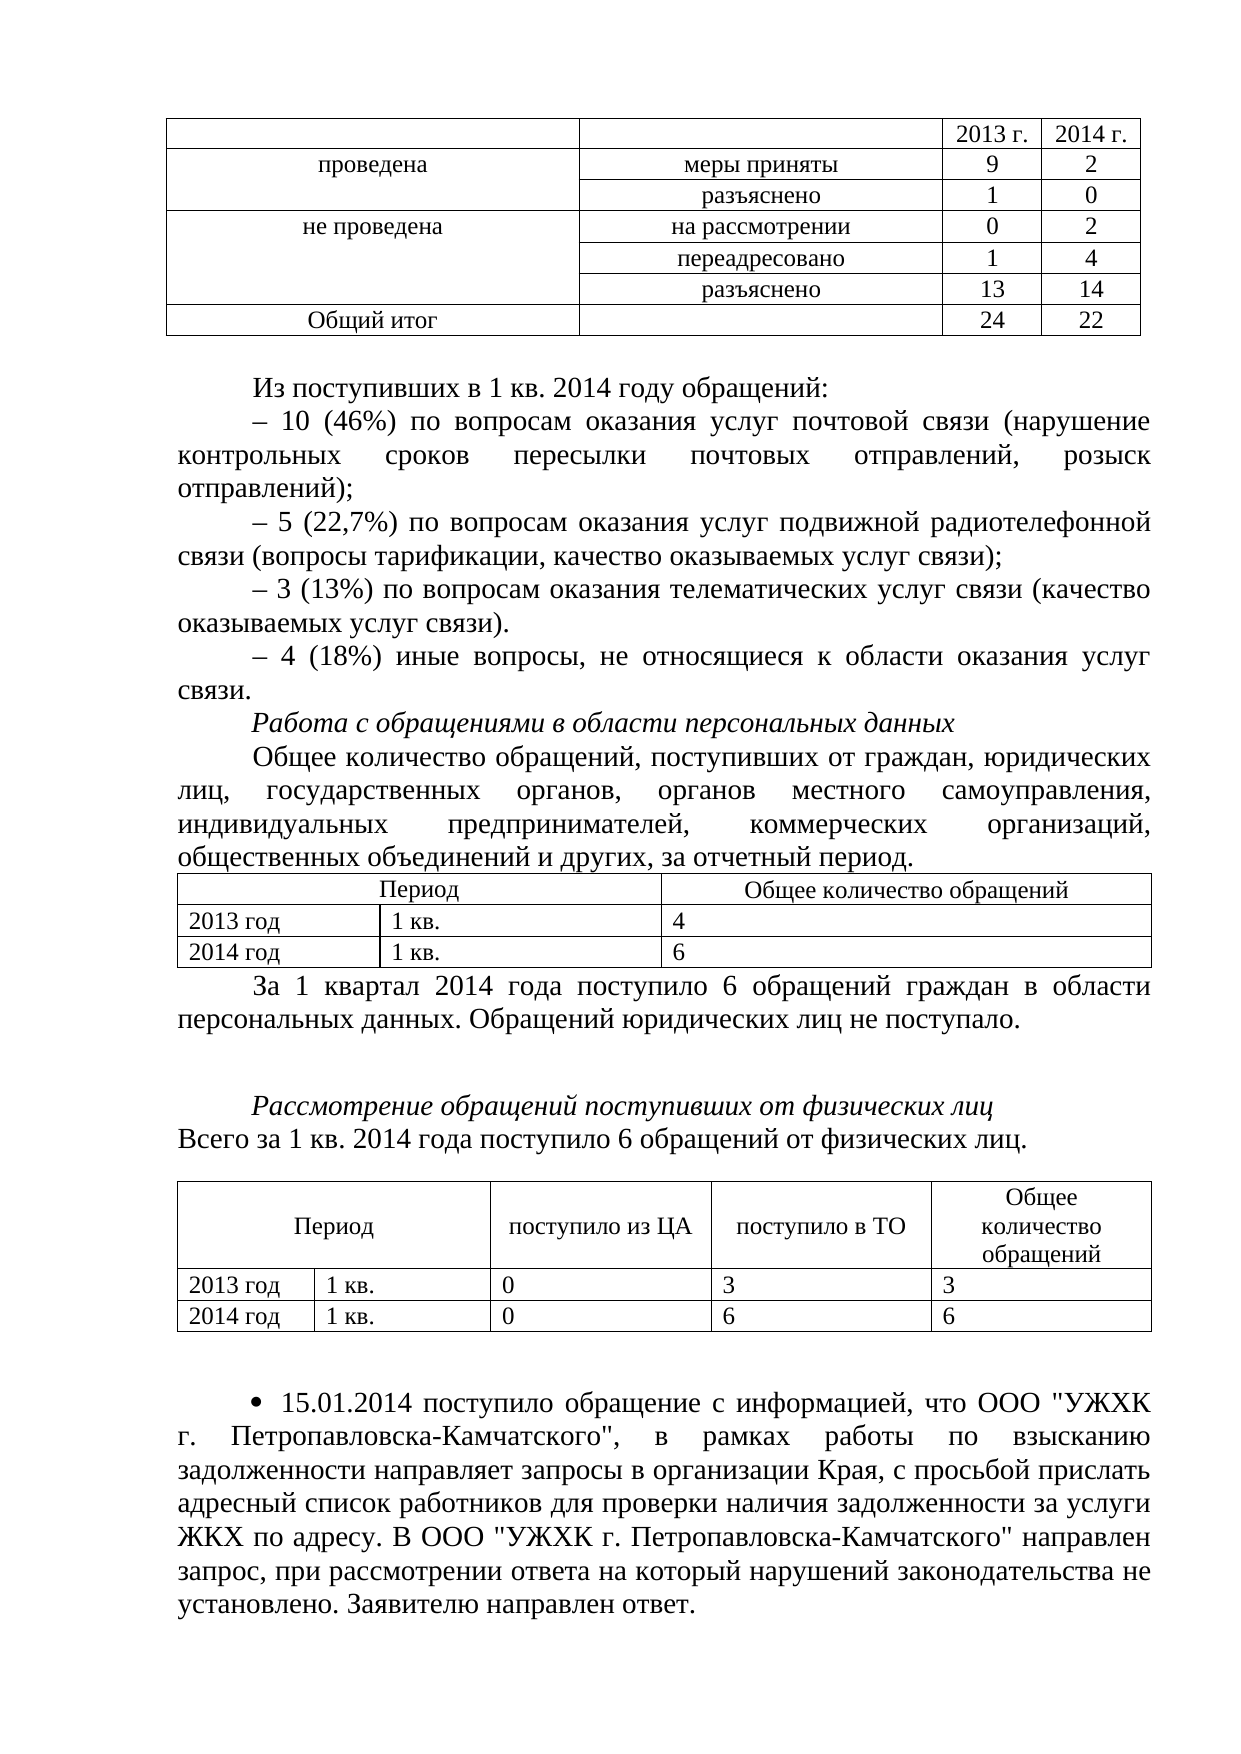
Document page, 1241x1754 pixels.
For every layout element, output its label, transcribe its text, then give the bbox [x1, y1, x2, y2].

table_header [580, 119, 942, 148]
text – 4 (18%) иные вопросы, не относящиеся к области оказания услуг связи. [177, 638, 1152, 705]
table_cell 6 [662, 937, 1151, 967]
table_cell разъяснено [580, 180, 942, 210]
text За 1 квартал 2014 года поступило 6 обращений граждан в области персональных данных. Обращений юридических лиц не поступало. [177, 968, 1152, 1035]
table_header 1 кв. 2014 г. [1042, 119, 1140, 148]
table_cell разъяснено [580, 274, 942, 304]
table_cell 14 [1042, 274, 1140, 304]
text – 5 (22,7%) по вопросам оказания услуг подвижной радиотелефонной связи (вопросы тарификации, качество оказываемых услуг связи); [177, 504, 1152, 571]
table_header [167, 119, 579, 148]
text – 10 (46%) по вопросам оказания услуг почтовой связи (нарушение контрольных сроков пересылки почтовых отправлений, розыск отправлений); [177, 403, 1152, 504]
text – 3 (13%) по вопросам оказания телематических услуг связи (качество оказываемых услуг связи). [177, 571, 1152, 638]
table_header поступило из ЦА [491, 1182, 711, 1268]
table_header 1 кв. 2013 г. [943, 119, 1041, 148]
table_cell 9 [943, 149, 1041, 179]
table_cell 1 [943, 243, 1041, 273]
list 15.01.2014 поступило обращение с информацией, что ООО "УЖХК г. Петропавловска-Камчатского", в рамках работы по взысканию задолженности направляет запросы в организации Края, с просьбой прислать адресный список работников для проверки наличия задолженности за услуги ЖКХ по адресу. В ООО "УЖХК г. Петропавловска-Камчатского" направлен запрос, при рассмотрении ответа на который нарушений законодательства не установлено. Заявителю направлен ответ. [177, 1385, 1152, 1620]
table_cell меры приняты [580, 149, 942, 179]
text Всего за 1 кв. 2014 года поступило 6 обращений от физических лиц. [177, 1122, 1152, 1155]
table_cell 0 [1042, 180, 1140, 210]
table_cell 4 [662, 905, 1151, 936]
table_cell 0 [943, 211, 1041, 242]
table_header Период [178, 874, 661, 904]
table_cell 2013 год [178, 1269, 314, 1299]
table_cell 2 [1042, 211, 1140, 242]
table_cell проведена [167, 149, 579, 210]
subtitle Рассмотрение обращений поступивших от физических лиц [177, 1088, 1152, 1122]
table_cell переадресовано [580, 243, 942, 273]
table_header поступило в ТО [712, 1182, 931, 1268]
table_cell 6 [712, 1301, 931, 1331]
table_cell 13 [943, 274, 1041, 304]
table_header Период [178, 1182, 490, 1268]
table_header Общее количество обращений [932, 1182, 1151, 1268]
table_cell Общий итог [167, 305, 579, 335]
text Общее количество обращений, поступивших от граждан, юридических лиц, государственных органов, органов местного самоуправления, индивидуальных предпринимателей, коммерческих организаций, общественных объединений и других, за отчетный период. [177, 739, 1152, 873]
table_cell 2013 год [178, 905, 379, 936]
table_cell 0 [491, 1301, 711, 1331]
table_cell не проведена [167, 211, 579, 304]
table_cell 2 [1042, 149, 1140, 179]
table_cell 1 [943, 180, 1041, 210]
table_cell 2014 год [178, 937, 379, 967]
table_cell 2014 год [178, 1301, 314, 1331]
table_cell 4 [1042, 243, 1140, 273]
table_cell 24 [943, 305, 1041, 335]
table_header Общее количество обращений [662, 874, 1151, 904]
table_cell 1 кв. [315, 1301, 490, 1331]
table_cell 1 кв. [315, 1269, 490, 1299]
table_cell 1 кв. [381, 937, 661, 967]
table_cell 3 [932, 1269, 1151, 1299]
subtitle Работа с обращениями в области персональных данных [177, 705, 1152, 739]
table_cell 6 [932, 1301, 1151, 1331]
table_cell 22 [1042, 305, 1140, 335]
table_cell [580, 305, 942, 335]
text Из поступивших в 1 кв. 2014 году обращений: [177, 370, 1152, 403]
table_cell 0 [491, 1269, 711, 1299]
table_cell 1 кв. [381, 905, 661, 936]
table_cell 3 [712, 1269, 931, 1299]
table_cell на рассмотрении [580, 211, 942, 242]
